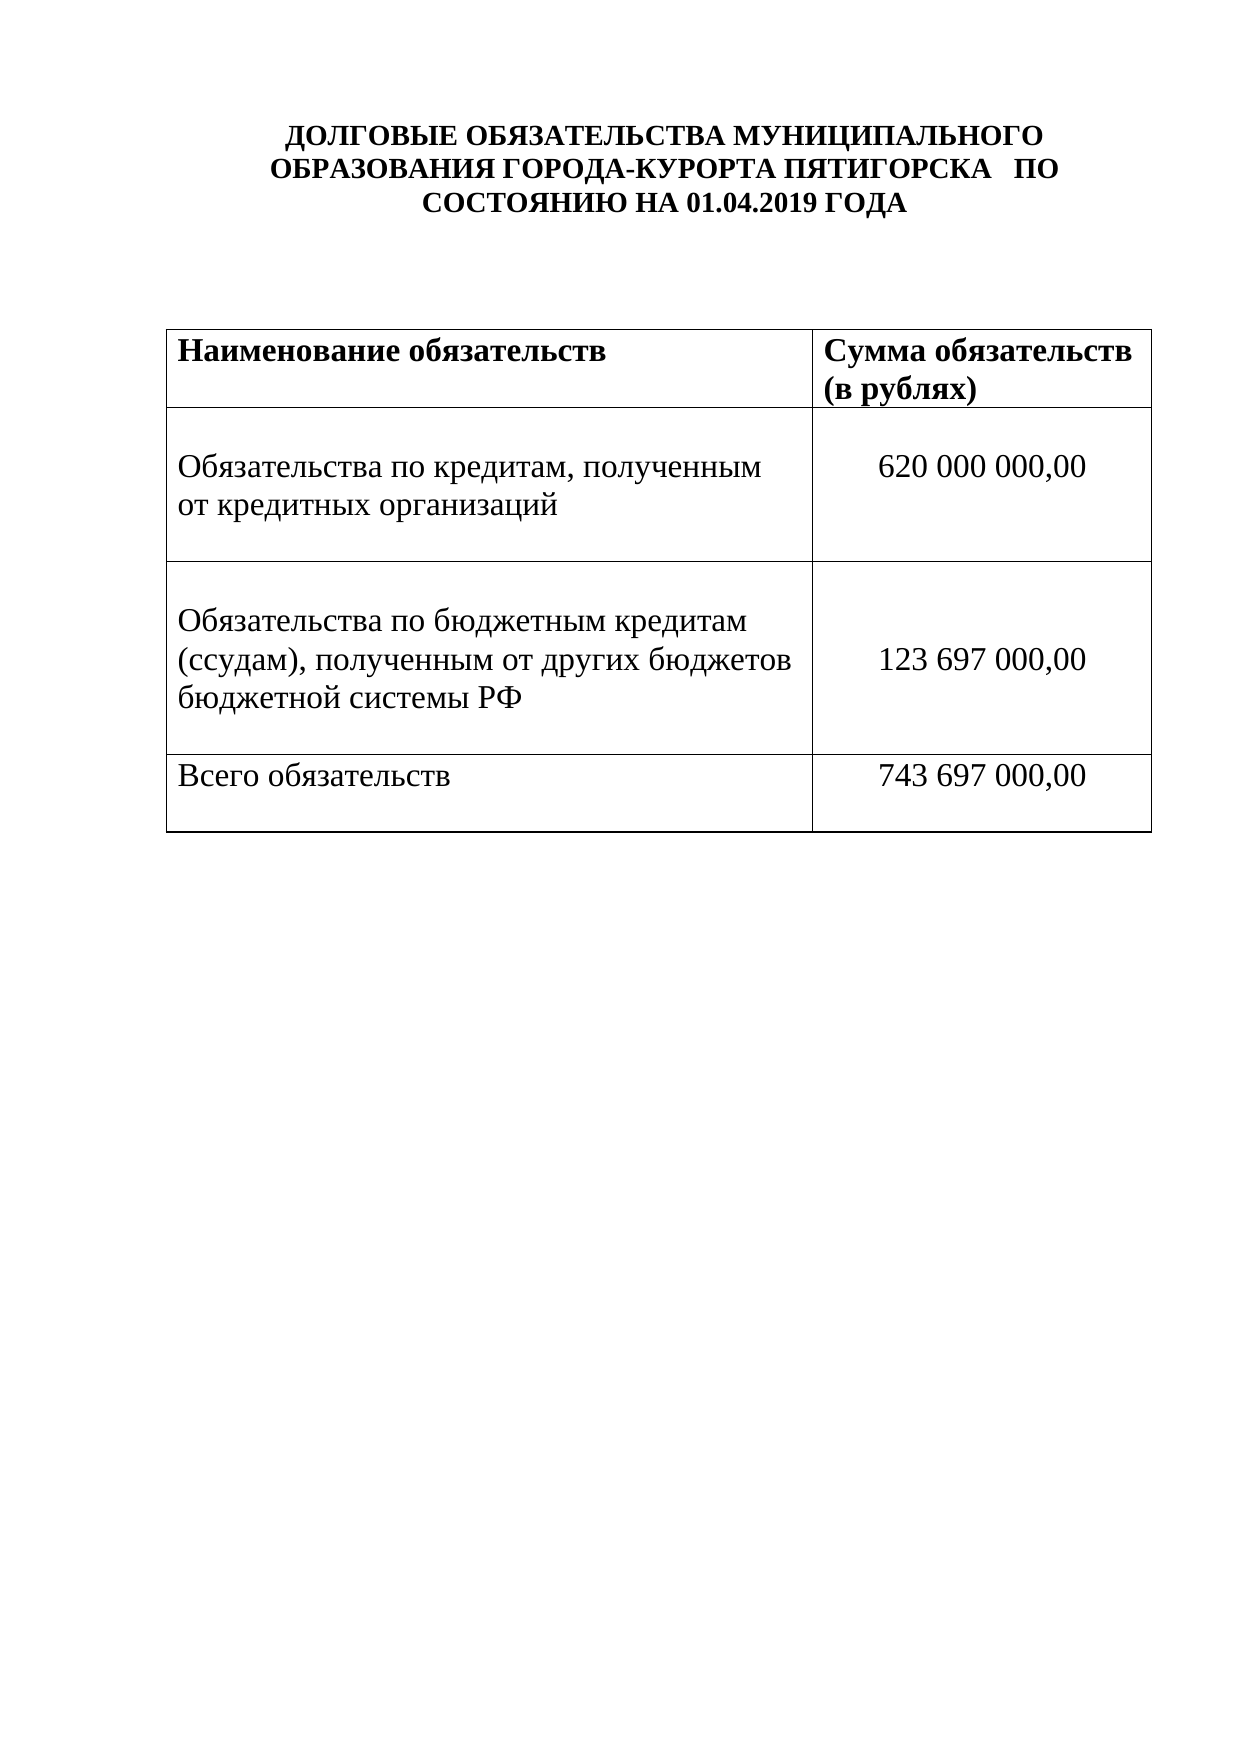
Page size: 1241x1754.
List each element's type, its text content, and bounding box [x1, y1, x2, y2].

table_cell 620 000 000,00 [813, 408, 1151, 561]
table_cell 743 697 000,00 [813, 755, 1151, 831]
table_cell Всего обязательств [167, 755, 812, 831]
table_header Сумма обязательств (в рублях) [813, 330, 1151, 407]
table_cell 123 697 000,00 [813, 562, 1151, 754]
table_cell Обязательства по кредитам, полученным от кредитных организаций [167, 408, 812, 561]
text ДОЛГОВЫЕ ОБЯЗАТЕЛЬСТВА МУНИЦИПАЛЬНОГО ОБРАЗОВАНИЯ ГОРОДА-КУРОРТА ПЯТИГОРСКА ПО СОСТОЯНИЮ НА 01.04.2019 ГОДА [177, 118, 1152, 219]
table_cell Обязательства по бюджетным кредитам (ссудам), полученным от других бюджетов бюджетной системы РФ [167, 562, 812, 754]
table_header Наименование обязательств [167, 330, 812, 407]
